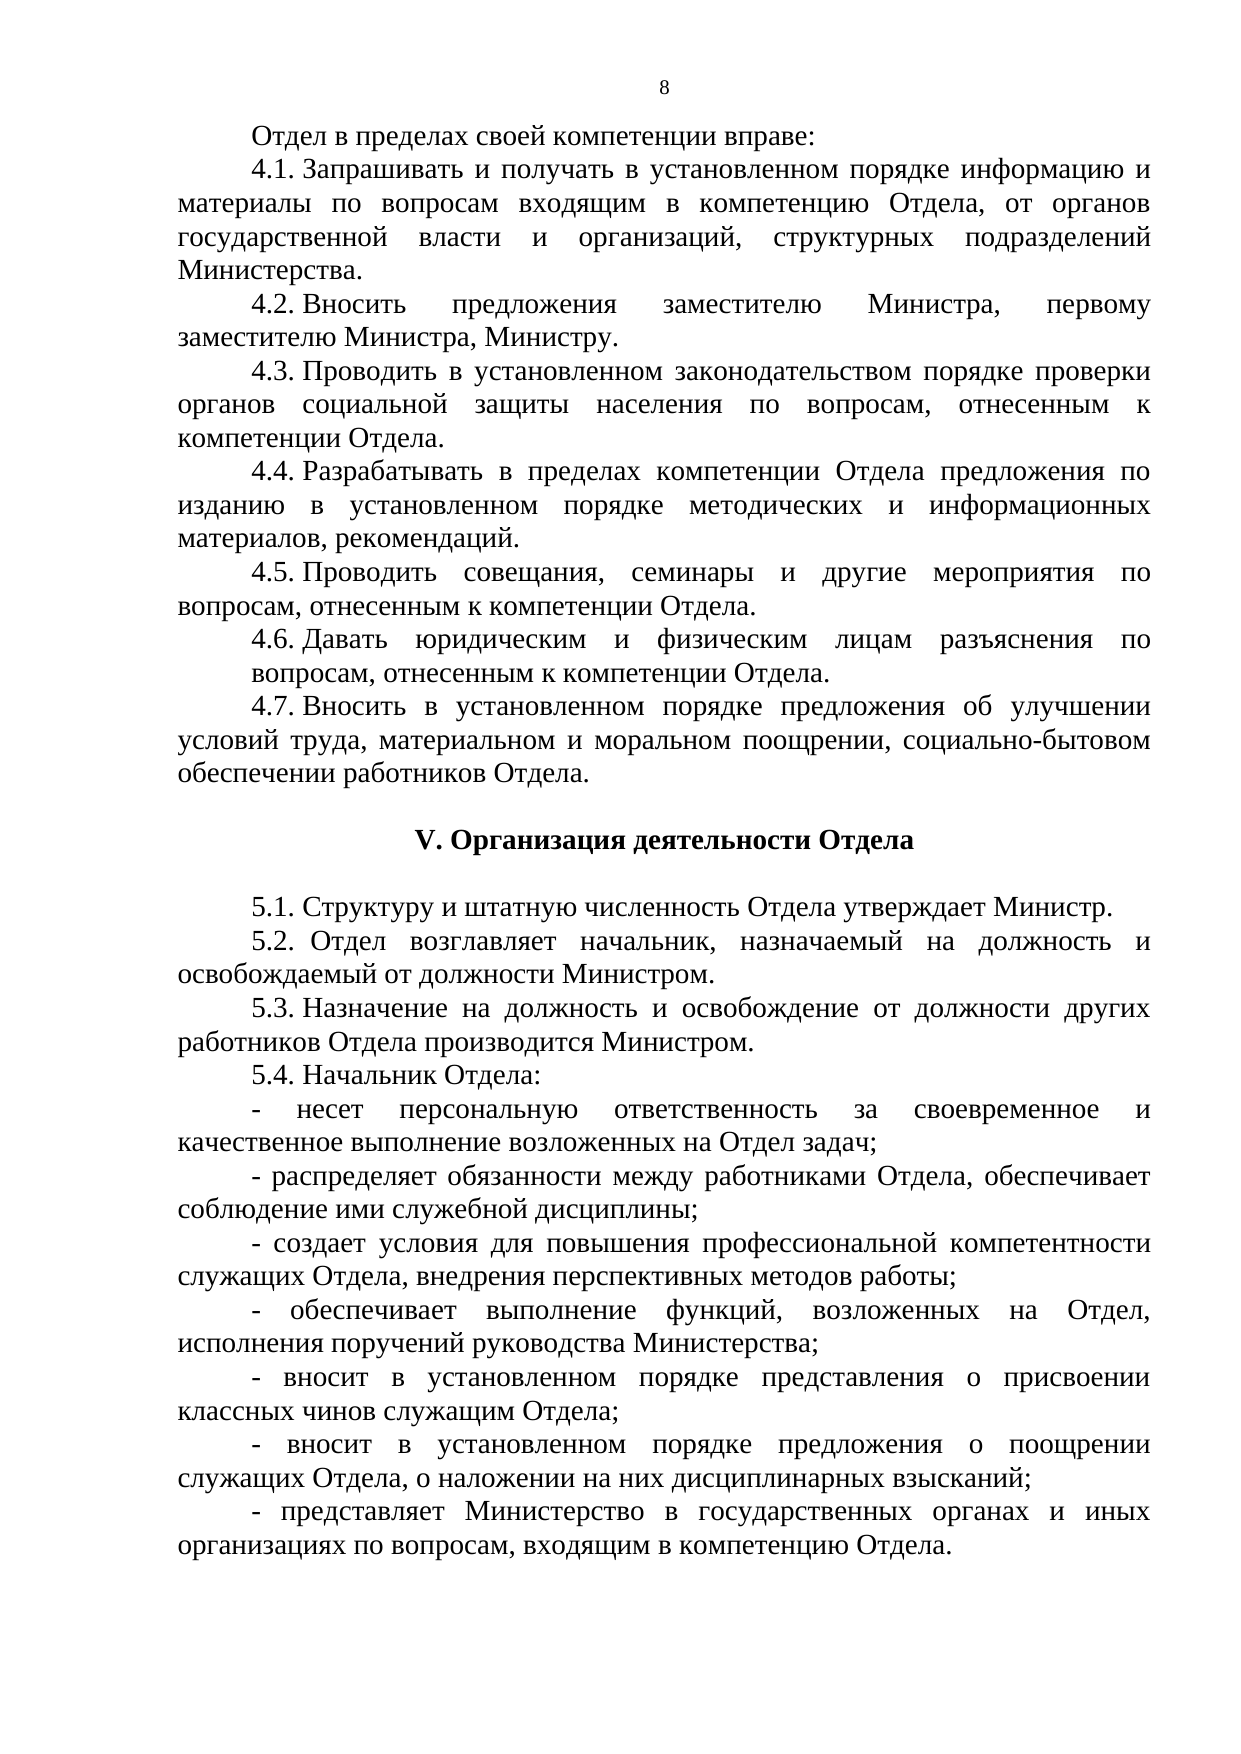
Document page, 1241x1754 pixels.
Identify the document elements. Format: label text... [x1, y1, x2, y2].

text Отдел в пределах своей компетенции вправе: [177, 118, 1152, 152]
list Отдел возглавляет начальник, назначаемый на должность и освобождаемый от должности Министром. [177, 923, 1152, 990]
text 5.3. Назначение на должность и освобождение от должности других работников Отдела производится Министром. [177, 990, 1152, 1057]
text - вносит в установленном порядке представления о присвоении классных чинов служащим Отдела; [177, 1359, 1152, 1426]
text V. Организация деятельности Отдела [177, 822, 1152, 856]
text 4.6. Давать юридическим и физическим лицам разъяснения по вопросам, отнесенным к компетенции Отдела. [251, 621, 1152, 688]
text 5.4. Начальник Отдела: [177, 1057, 1152, 1091]
text 4.1. Запрашивать и получать в установленном порядке информацию и материалы по вопросам входящим в компетенцию Отдела, от органов государственной власти и организаций, структурных подразделений Министерства. [177, 152, 1152, 286]
text 5.1. Структуру и штатную численность Отдела утверждает Министр. [177, 889, 1152, 923]
text - представляет Министерство в государственных органах и иных организациях по вопросам, входящим в компетенцию Отдела. [177, 1493, 1152, 1560]
text - обеспечивает выполнение функций, возложенных на Отдел, исполнения поручений руководства Министерства; [177, 1292, 1152, 1359]
text 4.4. Разрабатывать в пределах компетенции Отдела предложения по изданию в установленном порядке методических и информационных материалов, рекомендаций. [177, 453, 1152, 554]
text 4.5. Проводить совещания, семинары и другие мероприятия по вопросам, отнесенным к компетенции Отдела. [177, 554, 1152, 621]
text 4.2. Вносить предложения заместителю Министра, первому заместителю Министра, Министру. [177, 286, 1152, 353]
text - несет персональную ответственность за своевременное и качественное выполнение возложенных на Отдел задач; [177, 1091, 1152, 1158]
text - создает условия для повышения профессиональной компетентности служащих Отдела, внедрения перспективных методов работы; [177, 1225, 1152, 1292]
text 4.7. Вносить в установленном порядке предложения об улучшении условий труда, материальном и моральном поощрении, социально-бытовом обеспечении работников Отдела. [177, 688, 1152, 789]
text 4.3. Проводить в установленном законодательством порядке проверки органов социальной защиты населения по вопросам, отнесенным к компетенции Отдела. [177, 353, 1152, 453]
text - распределяет обязанности между работниками Отдела, обеспечивает соблюдение ими служебной дисциплины; [177, 1158, 1152, 1225]
text - вносит в установленном порядке предложения о поощрении служащих Отдела, о наложении на них дисциплинарных взысканий; [177, 1426, 1152, 1493]
